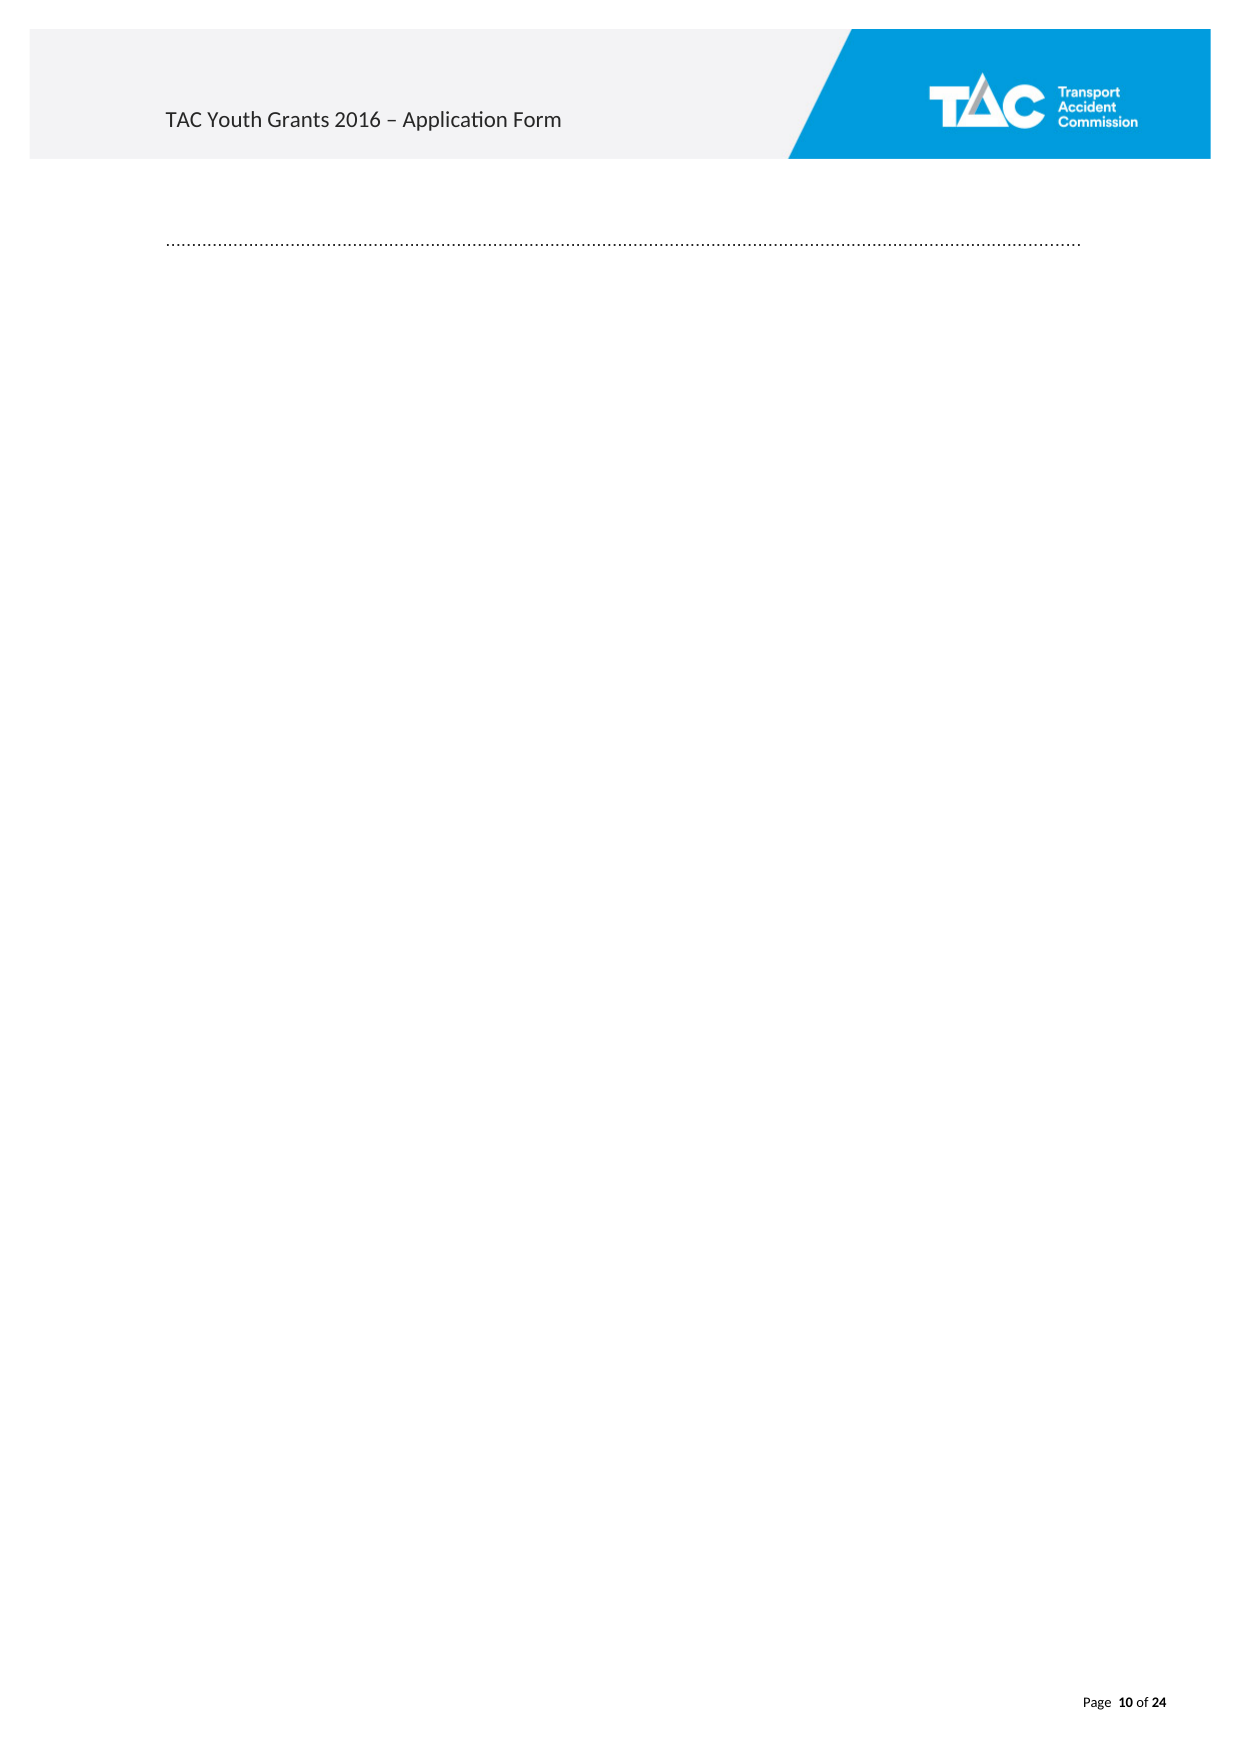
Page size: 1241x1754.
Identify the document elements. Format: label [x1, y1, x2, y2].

picture [1072, 88, 1119, 99]
picture [1107, 120, 1117, 127]
picture [29, 29, 851, 159]
picture [930, 74, 1044, 128]
picture [1059, 116, 1088, 127]
picture [1059, 102, 1110, 112]
picture [1059, 87, 1066, 97]
picture [1091, 117, 1104, 126]
picture [1120, 120, 1137, 127]
